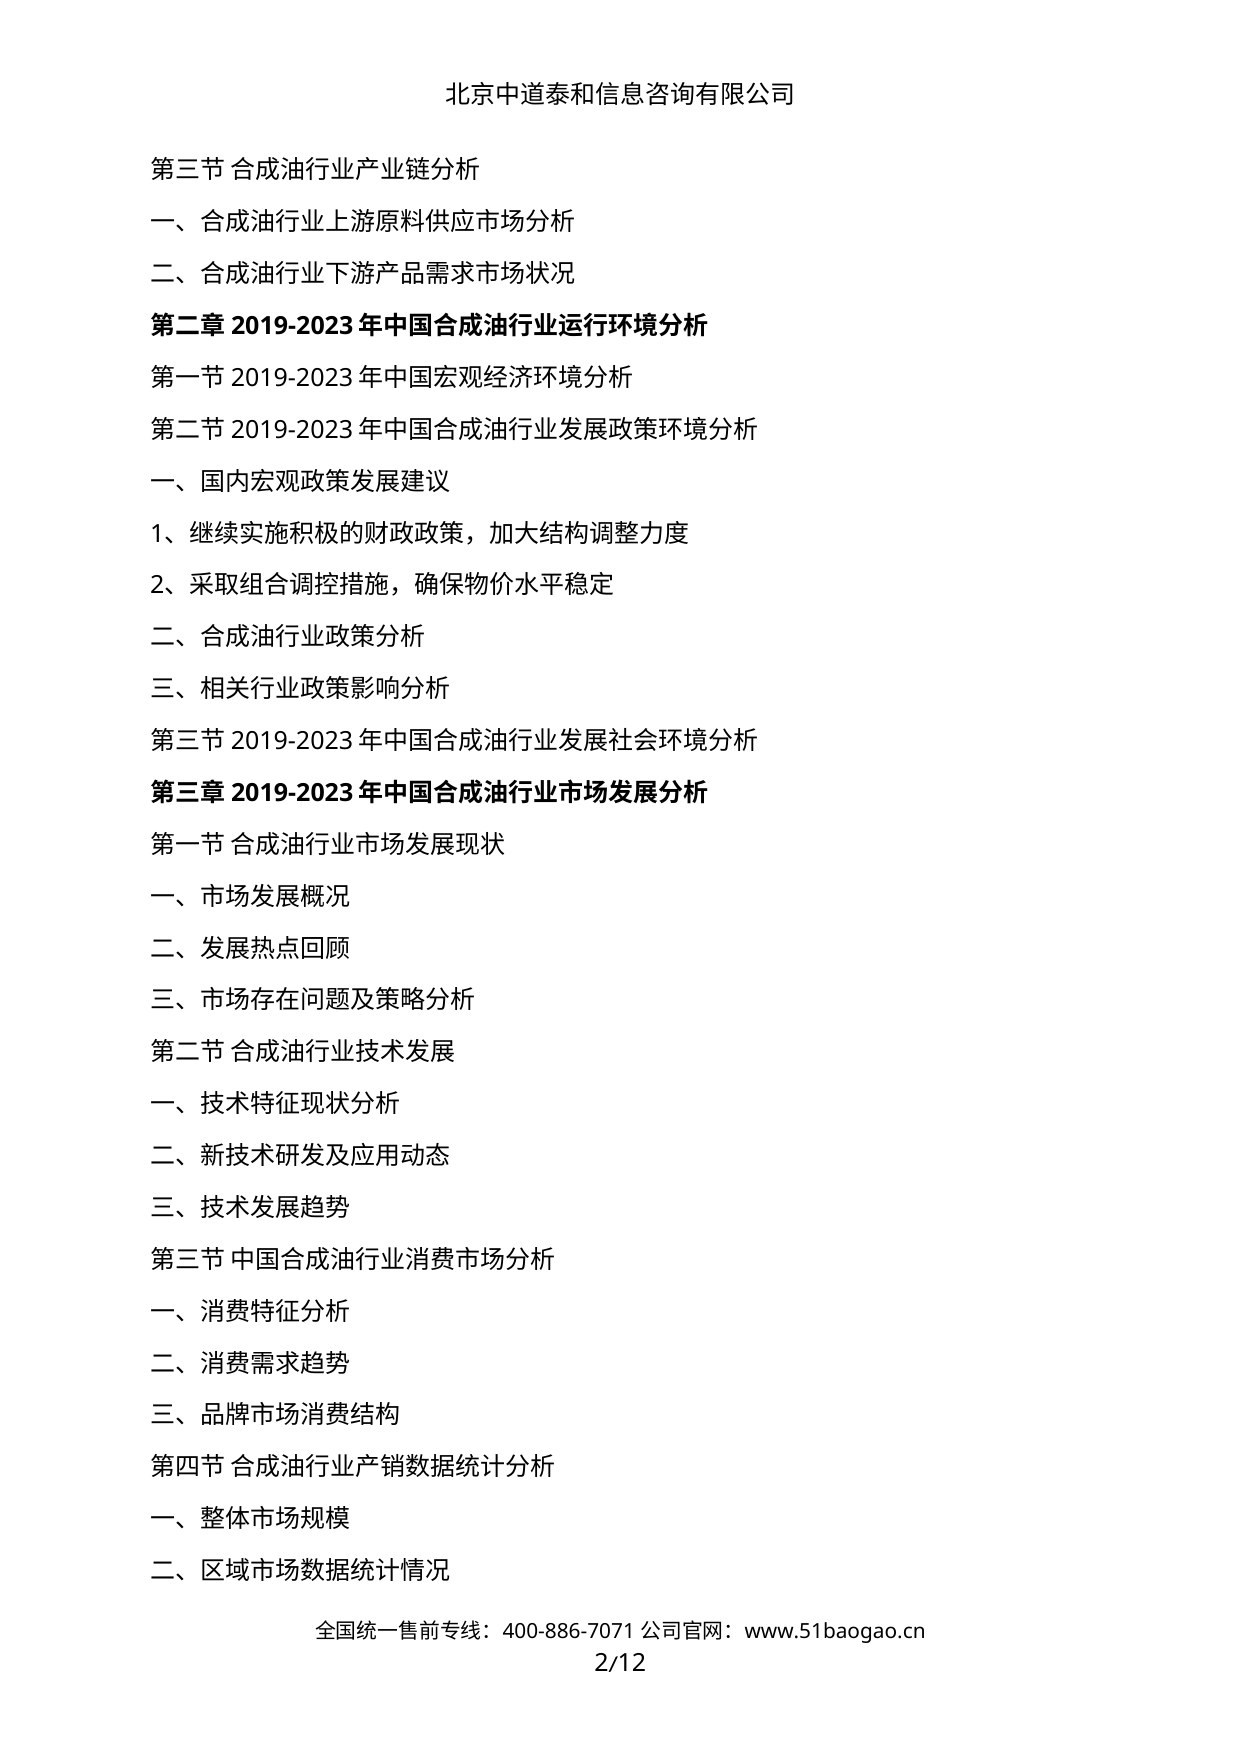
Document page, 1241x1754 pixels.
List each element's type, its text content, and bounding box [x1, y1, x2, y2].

text 二、新技术研发及应用动态 [150, 1136, 1090, 1172]
text 一、消费特征分析 [150, 1291, 1090, 1327]
text 第一节 合成油行业市场发展现状 [150, 824, 1090, 861]
text 一、合成油行业上游原料供应市场分析 [150, 202, 1090, 238]
text 1、继续实施积极的财政政策，加大结构调整力度 [150, 513, 1090, 549]
text 一、国内宏观政策发展建议 [150, 461, 1090, 497]
text 第一节 2019-2023年中国宏观经济环境分析 [150, 357, 1090, 394]
text 二、区域市场数据统计情况 [150, 1551, 1090, 1587]
text 二、合成油行业下游产品需求市场状况 [150, 254, 1090, 290]
text 一、技术特征现状分析 [150, 1084, 1090, 1120]
text 二、消费需求趋势 [150, 1343, 1090, 1379]
text 三、品牌市场消费结构 [150, 1395, 1090, 1431]
text 2、采取组合调控措施，确保物价水平稳定 [150, 565, 1090, 601]
text 三、市场存在问题及策略分析 [150, 980, 1090, 1016]
text 三、技术发展趋势 [150, 1187, 1090, 1224]
text 第三章 2019-2023年中国合成油行业市场发展分析 [150, 772, 1090, 809]
text 第二节 合成油行业技术发展 [150, 1032, 1090, 1068]
text 第二章 2019-2023年中国合成油行业运行环境分析 [150, 306, 1090, 342]
text 一、市场发展概况 [150, 876, 1090, 912]
text 第三节 合成油行业产业链分析 [150, 150, 1090, 186]
text 三、相关行业政策影响分析 [150, 669, 1090, 705]
text 二、发展热点回顾 [150, 928, 1090, 964]
text 第四节 合成油行业产销数据统计分析 [150, 1447, 1090, 1483]
text 第三节 中国合成油行业消费市场分析 [150, 1239, 1090, 1276]
text 第三节 2019-2023年中国合成油行业发展社会环境分析 [150, 721, 1090, 757]
text 第二节 2019-2023年中国合成油行业发展政策环境分析 [150, 409, 1090, 446]
text 二、合成油行业政策分析 [150, 617, 1090, 653]
text 一、整体市场规模 [150, 1499, 1090, 1535]
